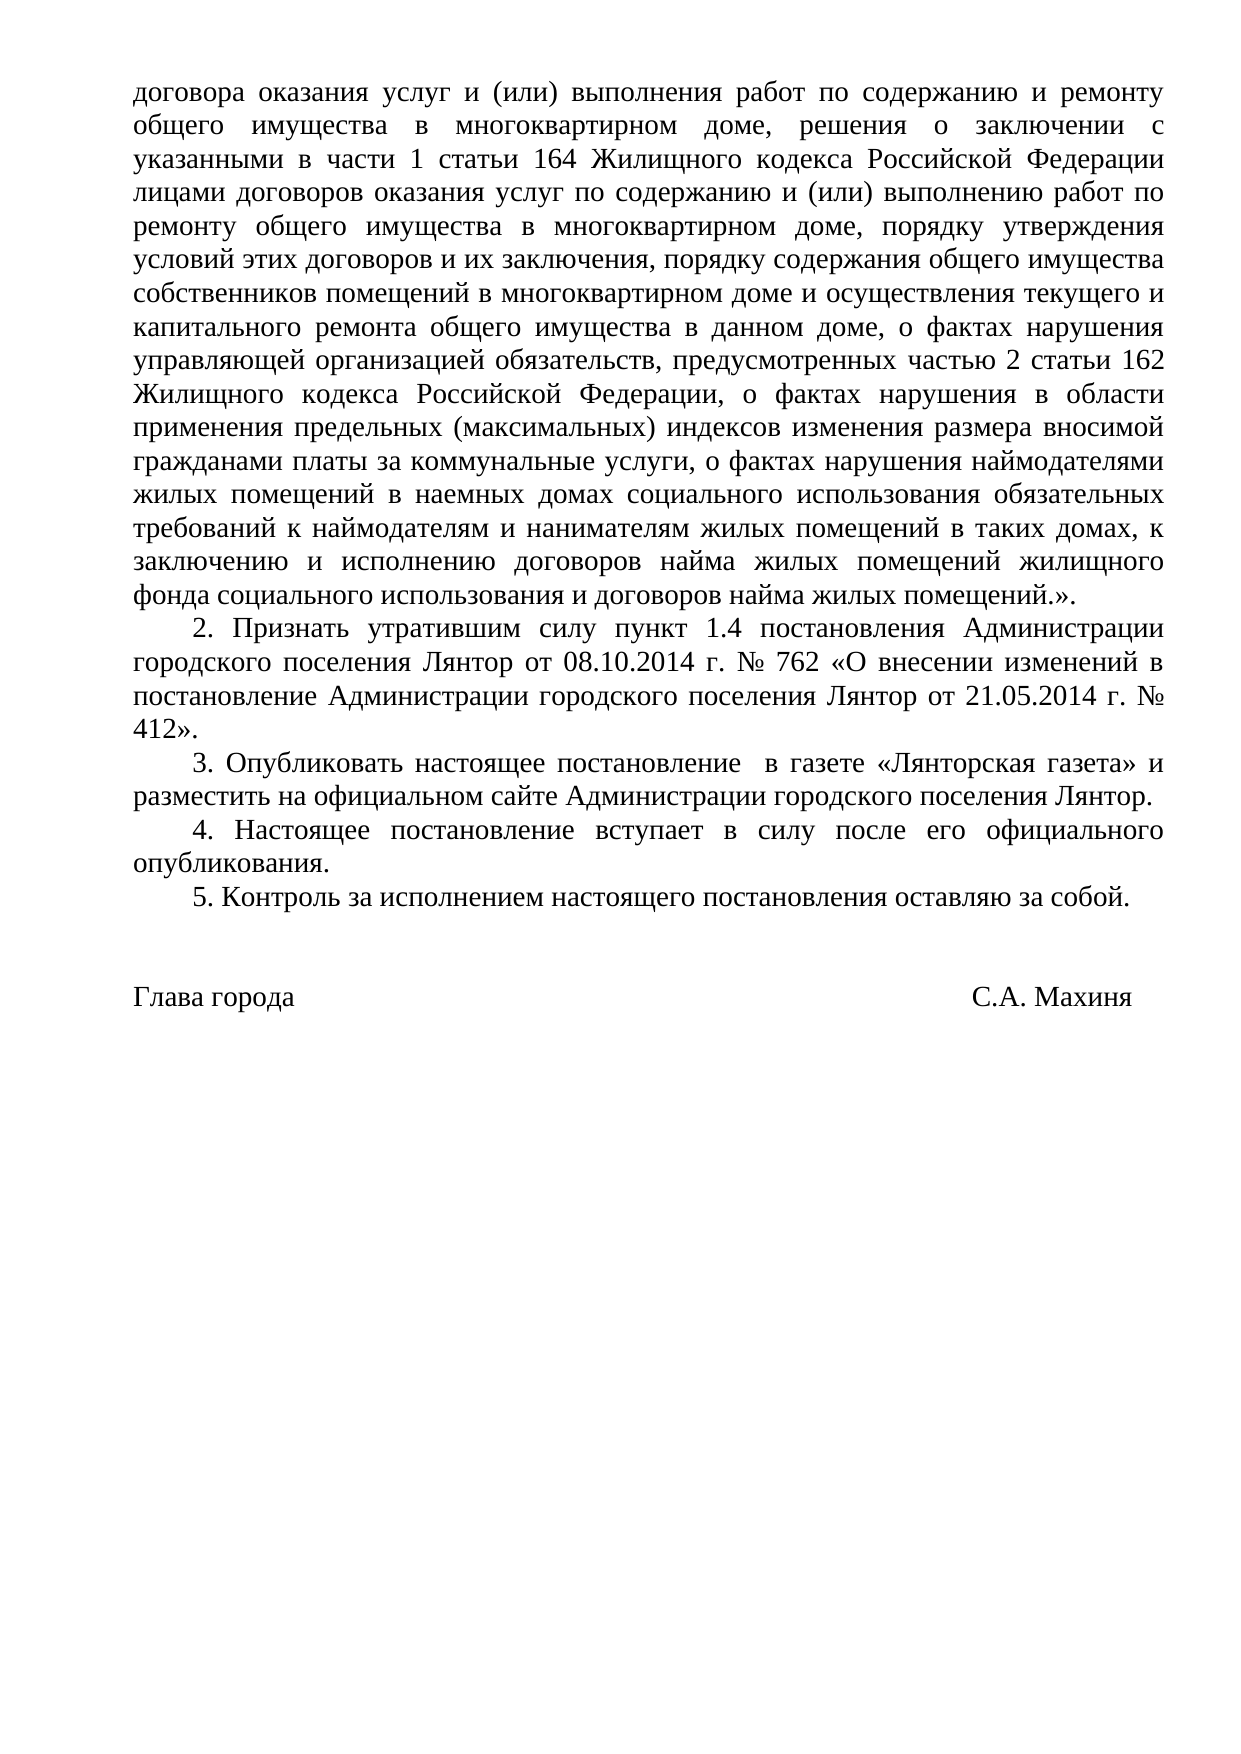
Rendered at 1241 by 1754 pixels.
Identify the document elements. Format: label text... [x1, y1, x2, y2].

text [133, 74, 1165, 611]
title 3. Опубликовать настоящее постановление в газете «Лянторская газета» и разместить на официальном сайте Администрации городского поселения Лянтор. [133, 745, 1165, 812]
text 2. Признать утратившим силу пункт 1.4 постановления Администрации городского поселения Лянтор от 08.10.2014 г. № 762 «О внесении изменений в постановление Администрации городского поселения Лянтор от 21.05.2014 г. № 412». [133, 611, 1165, 745]
title 5. Контроль за исполнением настоящего постановления оставляю за собой. [133, 879, 1165, 912]
text Глава города С.А. Махиня [133, 979, 1165, 1013]
title 4. Настоящее постановление вступает в силу после его официального опубликования. [133, 812, 1165, 879]
